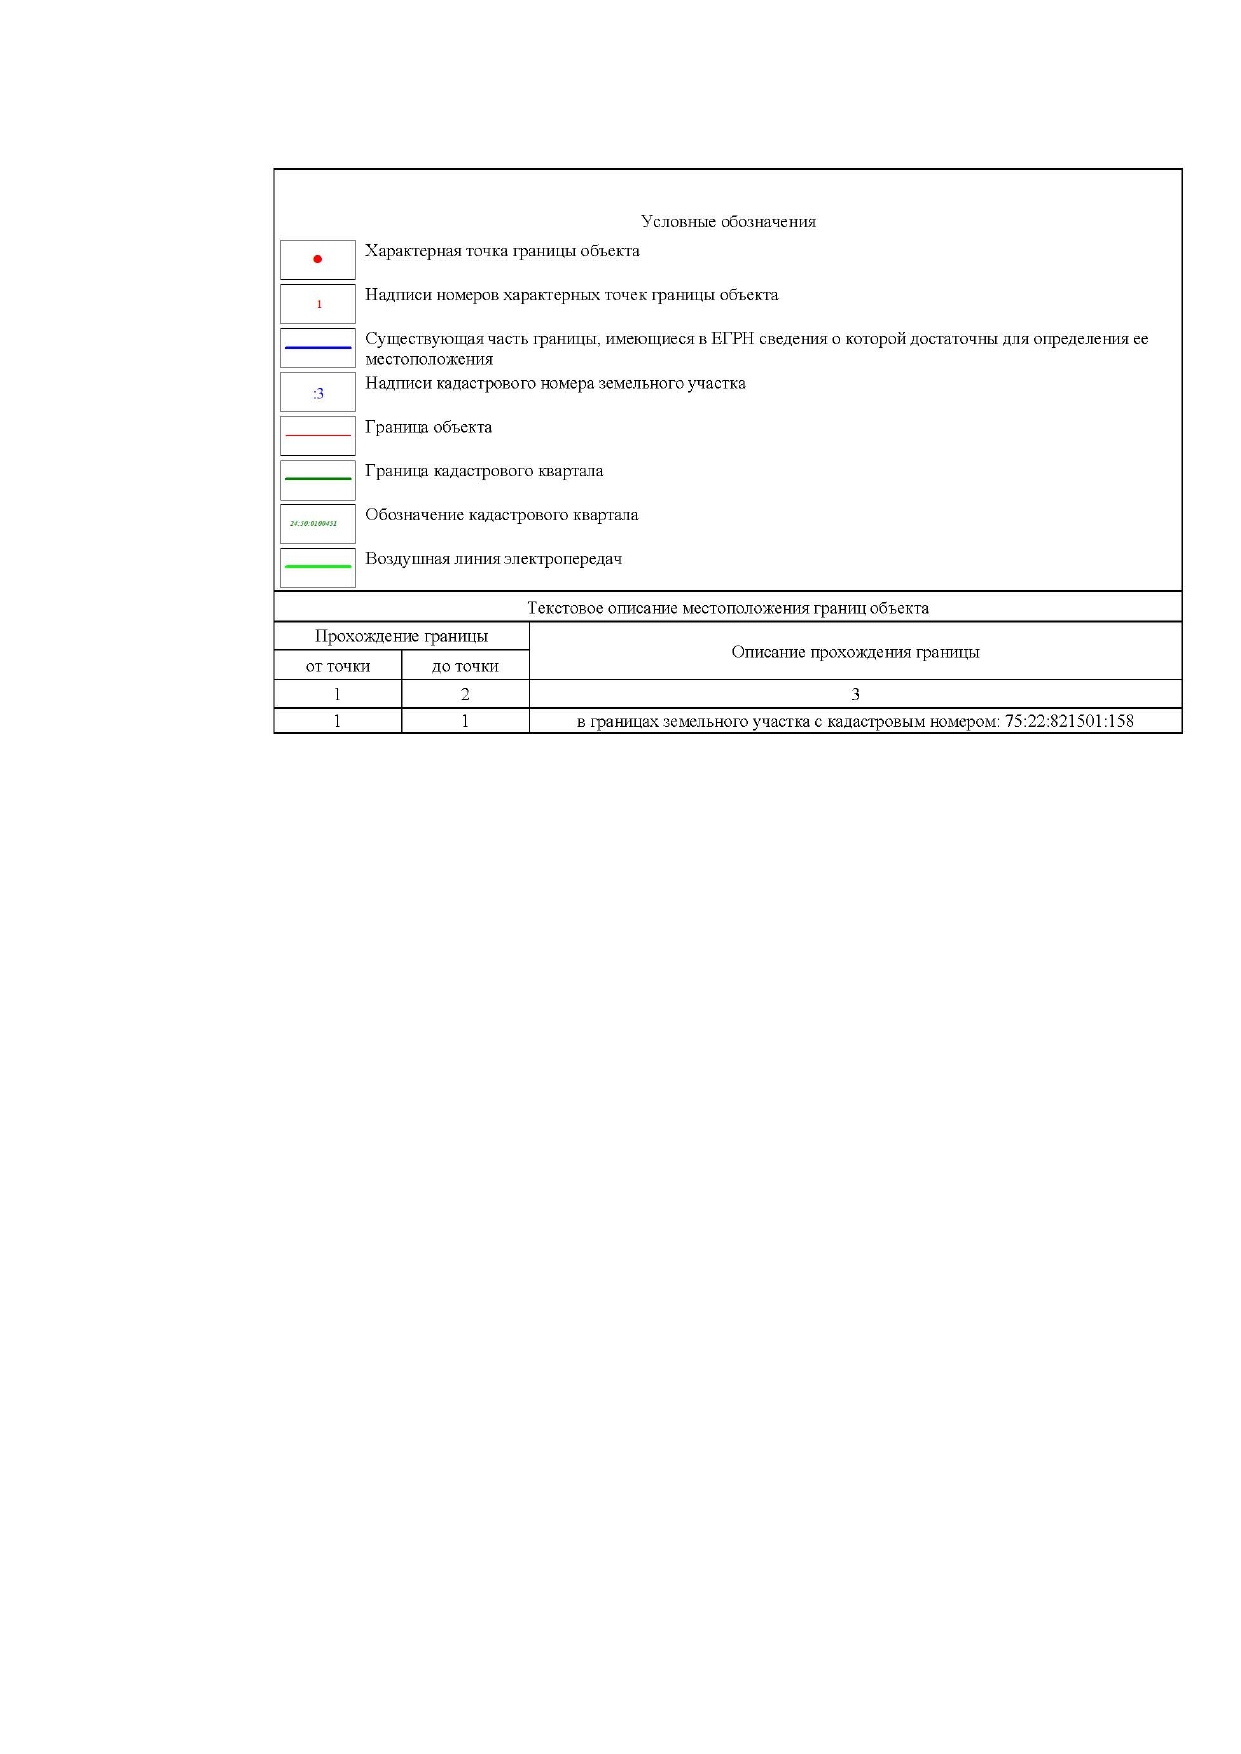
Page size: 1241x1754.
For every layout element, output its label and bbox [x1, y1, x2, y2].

picture [177, 118, 1229, 1605]
